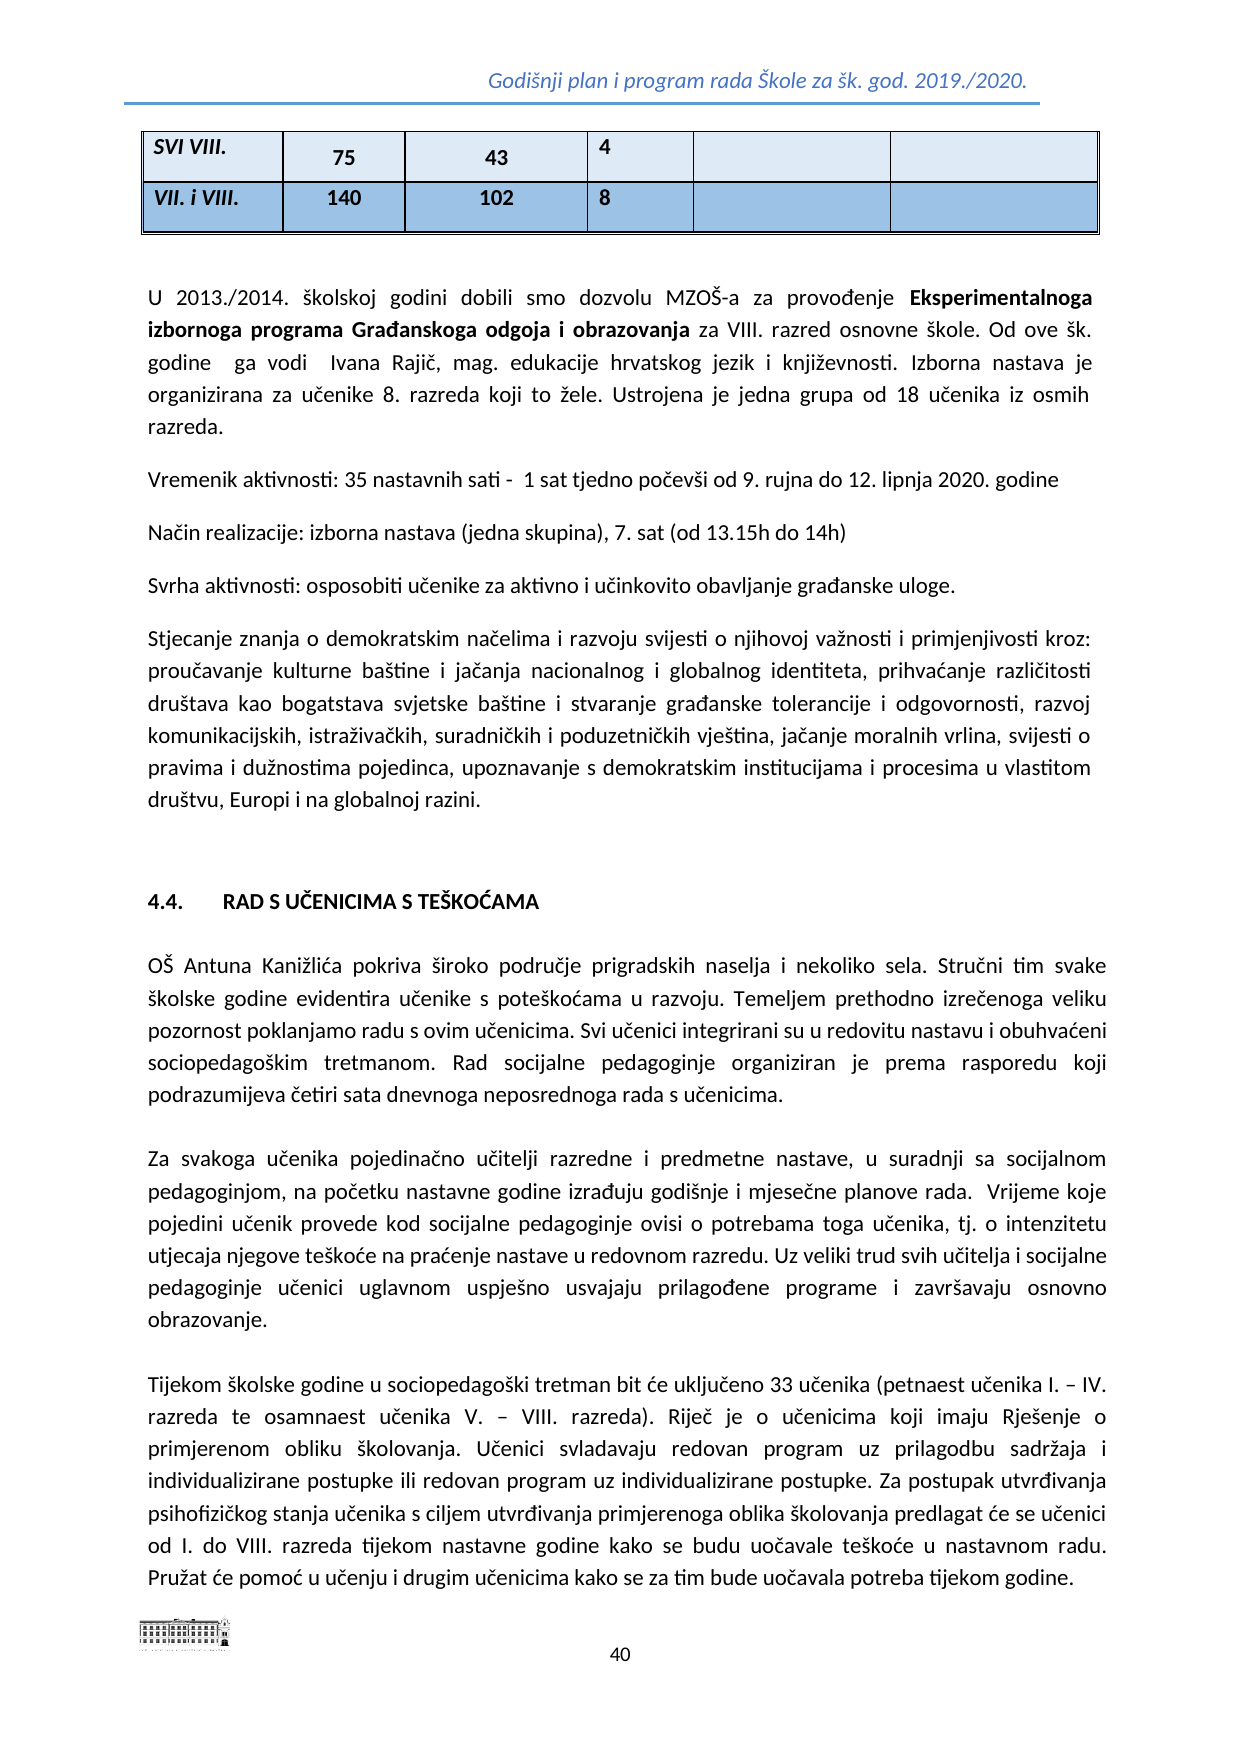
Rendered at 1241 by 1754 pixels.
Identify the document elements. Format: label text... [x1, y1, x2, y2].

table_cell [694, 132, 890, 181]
text U 2013./2014. školskoj godini dobili smo dozvolu MZOŠ-a za provođenje Eksperimentalnoga izbornoga programa Građanskoga odgoja i obrazovanja za VIII. razred osnovne škole. Od ove šk. godine ga vodi Ivana Rajič, mag. edukacije hrvatskog jezik i književnosti. Izborna nastava je organizirana za učenike 8. razreda koji to žele. Ustrojena je jedna grupa od 18 učenika iz osmih razreda. [148, 283, 1092, 440]
text Svrha aktivnosti: osposobiti učenike za aktivno i učinkovito obavljanje građanske uloge. [148, 571, 1092, 599]
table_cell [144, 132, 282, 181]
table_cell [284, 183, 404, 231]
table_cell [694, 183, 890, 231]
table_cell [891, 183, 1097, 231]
text Vremenik aktivnosti: 35 nastavnih sati - 1 sat tjedno počevši od 9. rujna do 12. lipnja 2020. godine [148, 465, 1092, 493]
text OŠ Antuna Kanižlića pokriva široko područje prigradskih naselja i nekoliko sela. Stručni tim svake školske godine evidentira učenike s poteškoćama u razvoju. Temeljem prethodno izrečenoga veliku pozornost poklanjamo radu s ovim učenicima. Svi učenici integrirani su u redovitu nastavu i obuhvaćeni sociopedagoškim tretmanom. Rad socijalne pedagoginje organiziran je prema rasporedu koji podrazumijeva četiri sata dnevnoga neposrednoga rada s učenicima. [148, 951, 1109, 1108]
list RAD S UČENICIMA S TEŠKOĆAMA [148, 887, 1092, 915]
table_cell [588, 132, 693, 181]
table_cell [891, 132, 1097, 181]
text Tijekom školske godine u sociopedagoški tretman bit će uključeno 33 učenika (petnaest učenika I. – IV. razreda te osamnaest učenika V. – VIII. razreda). Riječ je o učenicima koji imaju Rješenje o primjerenom obliku školovanja. Učenici svladavaju redovan program uz prilagodbu sadržaja i individualizirane postupke ili redovan program uz individualizirane postupke. Za postupak utvrđivanja psihofizičkog stanja učenika s ciljem utvrđivanja primjerenoga oblika školovanja predlagat će se učenici od I. do VIII. razreda tijekom nastavne godine kako se budu uočavale teškoće u nastavnom radu. Pružat će pomoć u učenju i drugim učenicima kako se za tim bude uočavala potreba tijekom godine. [148, 1370, 1109, 1591]
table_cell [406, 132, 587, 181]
text Stjecanje znanja o demokratskim načelima i razvoju svijesti o njihovoj važnosti i primjenjivosti kroz: proučavanje kulturne baštine i jačanja nacionalnog i globalnog identiteta, prihvaćanje različitosti društava kao bogatstava svjetske baštine i stvaranje građanske tolerancije i odgovornosti, razvoj komunikacijskih, istraživačkih, suradničkih i poduzetničkih vještina, jačanje moralnih vrlina, svijesti o pravima i dužnostima pojedinca, upoznavanje s demokratskim institucijama i procesima u vlastitom društvu, Europi i na globalnoj razini. [148, 624, 1092, 813]
text Način realizacije: izborna nastava (jedna skupina), 7. sat (od 13.15h do 14h) [148, 518, 1092, 546]
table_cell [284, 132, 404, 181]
text Za svakoga učenika pojedinačno učitelji razredne i predmetne nastave, u suradnji sa socijalnom pedagoginjom, na početku nastavne godine izrađuju godišnje i mjesečne planove rada. Vrijeme koje pojedini učenik provede kod socijalne pedagoginje ovisi o potrebama toga učenika, tj. o intenzitetu utjecaja njegove teškoće na praćenje nastave u redovnom razredu. Uz veliki trud svih učitelja i socijalne pedagoginje učenici uglavnom uspješno usvajaju prilagođene programe i završavaju osnovno obrazovanje. [148, 1144, 1109, 1333]
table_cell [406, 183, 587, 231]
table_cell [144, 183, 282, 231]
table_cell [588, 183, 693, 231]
